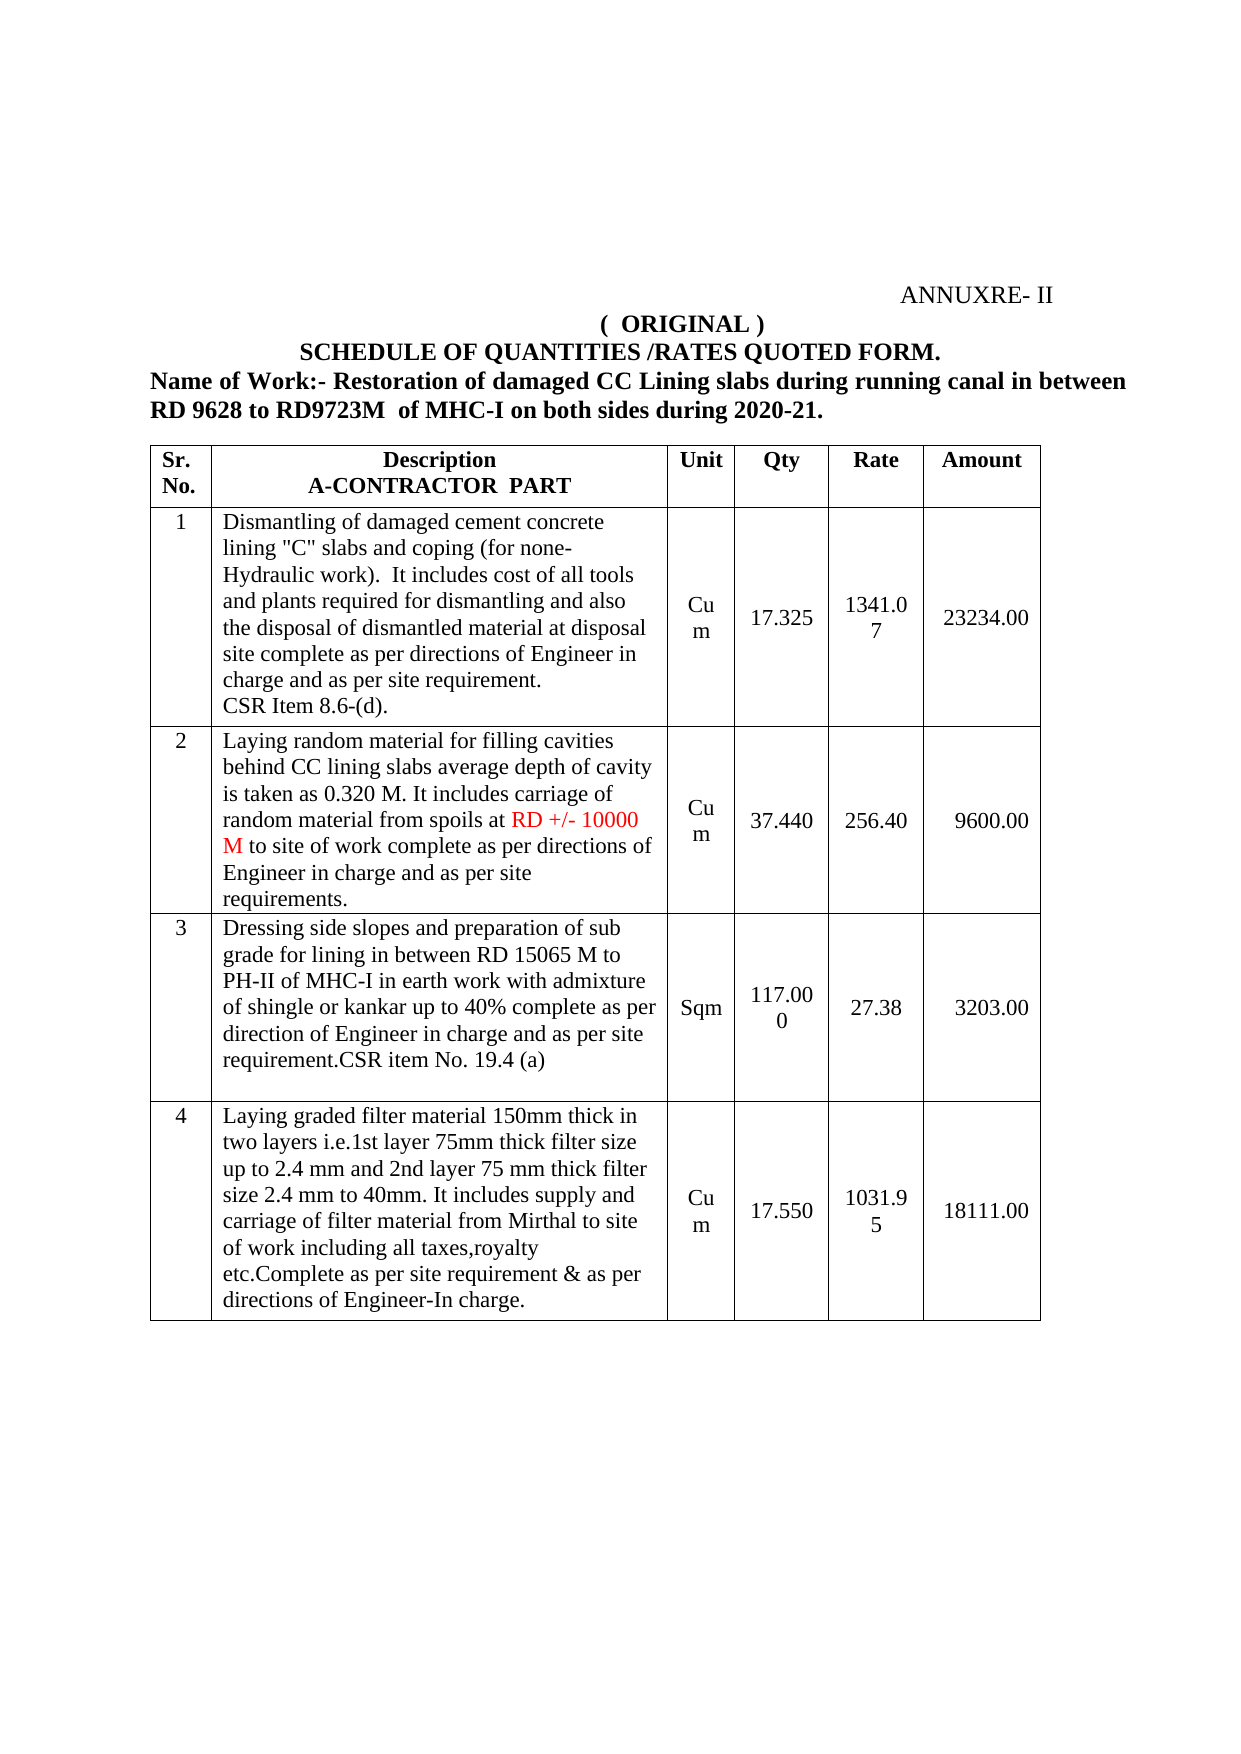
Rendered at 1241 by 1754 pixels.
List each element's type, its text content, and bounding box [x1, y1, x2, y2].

table_cell 1 [151, 508, 211, 726]
text Name of Work:- Restoration of damaged CC Lining slabs during running canal in between RD 9628 to RD9723M of MHC-I on both sides during 2020-21. [150, 366, 1128, 424]
table_cell 256.40 [829, 727, 923, 913]
table_cell Cum [668, 508, 734, 726]
table_cell Dressing side slopes and preparation of sub grade for lining in between RD 15065 M to PH-II of MHC-I in earth work with admixture of shingle or kankar up to 40% complete as per direction of Engineer in charge and as per site requirement.CSR item No. 19.4 (a) [212, 914, 667, 1101]
table_cell 17.325 [735, 508, 828, 726]
table_header Sr. No. [151, 446, 211, 507]
table_header Description A-CONTRACTOR PART [212, 446, 667, 507]
text SCHEDULE OF QUANTITIES /RATES QUOTED FORM. [150, 337, 1090, 366]
table_cell 1341.07 [829, 508, 923, 726]
table_cell 37.440 [735, 727, 828, 913]
table_cell Laying random material for filling cavities behind CC lining slabs average depth of cavity is taken as 0.320 M. It includes carriage of random material from spoils at RD +/- 10000 M to site of work complete as per directions of Engineer in charge and as per site requirements. [212, 727, 667, 913]
text ( ORIGINAL ) [525, 309, 1090, 337]
table_cell 23234.00 [924, 508, 1040, 726]
table_cell Dismantling of damaged cement concrete lining "C" slabs and coping (for none-Hydraulic work). It includes cost of all tools and plants required for dismantling and also the disposal of dismantled material at disposal site complete as per directions of Engineer in charge and as per site requirement. CSR Item 8.6-(d). [212, 508, 667, 726]
text ANNUXRE- II [900, 280, 1090, 309]
table_cell 2 [151, 727, 211, 913]
table_cell Laying graded filter material 150mm thick in two layers i.e.1st layer 75mm thick filter size up to 2.4 mm and 2nd layer 75 mm thick filter size 2.4 mm to 40mm. It includes supply and carriage of filter material from Mirthal to site of work including all taxes,royalty etc.Complete as per site requirement & as per directions of Engineer-In charge. [212, 1102, 667, 1319]
table_cell 9600.00 [924, 727, 1040, 913]
table_cell 3203.00 [924, 914, 1040, 1101]
table_cell 18111.00 [924, 1102, 1040, 1319]
table_cell Cum [668, 727, 734, 913]
table_cell 117.000 [735, 914, 828, 1101]
table_cell 17.550 [735, 1102, 828, 1319]
table_header Amount [924, 446, 1040, 507]
table_header Unit [668, 446, 734, 507]
table_header Rate [829, 446, 923, 507]
table_cell Sqm [668, 914, 734, 1101]
table_cell 3 [151, 914, 211, 1101]
table_header Qty [735, 446, 828, 507]
table_cell 27.38 [829, 914, 923, 1101]
table_cell Cum [668, 1102, 734, 1319]
table_cell 1031.95 [829, 1102, 923, 1319]
table_cell 4 [151, 1102, 211, 1319]
